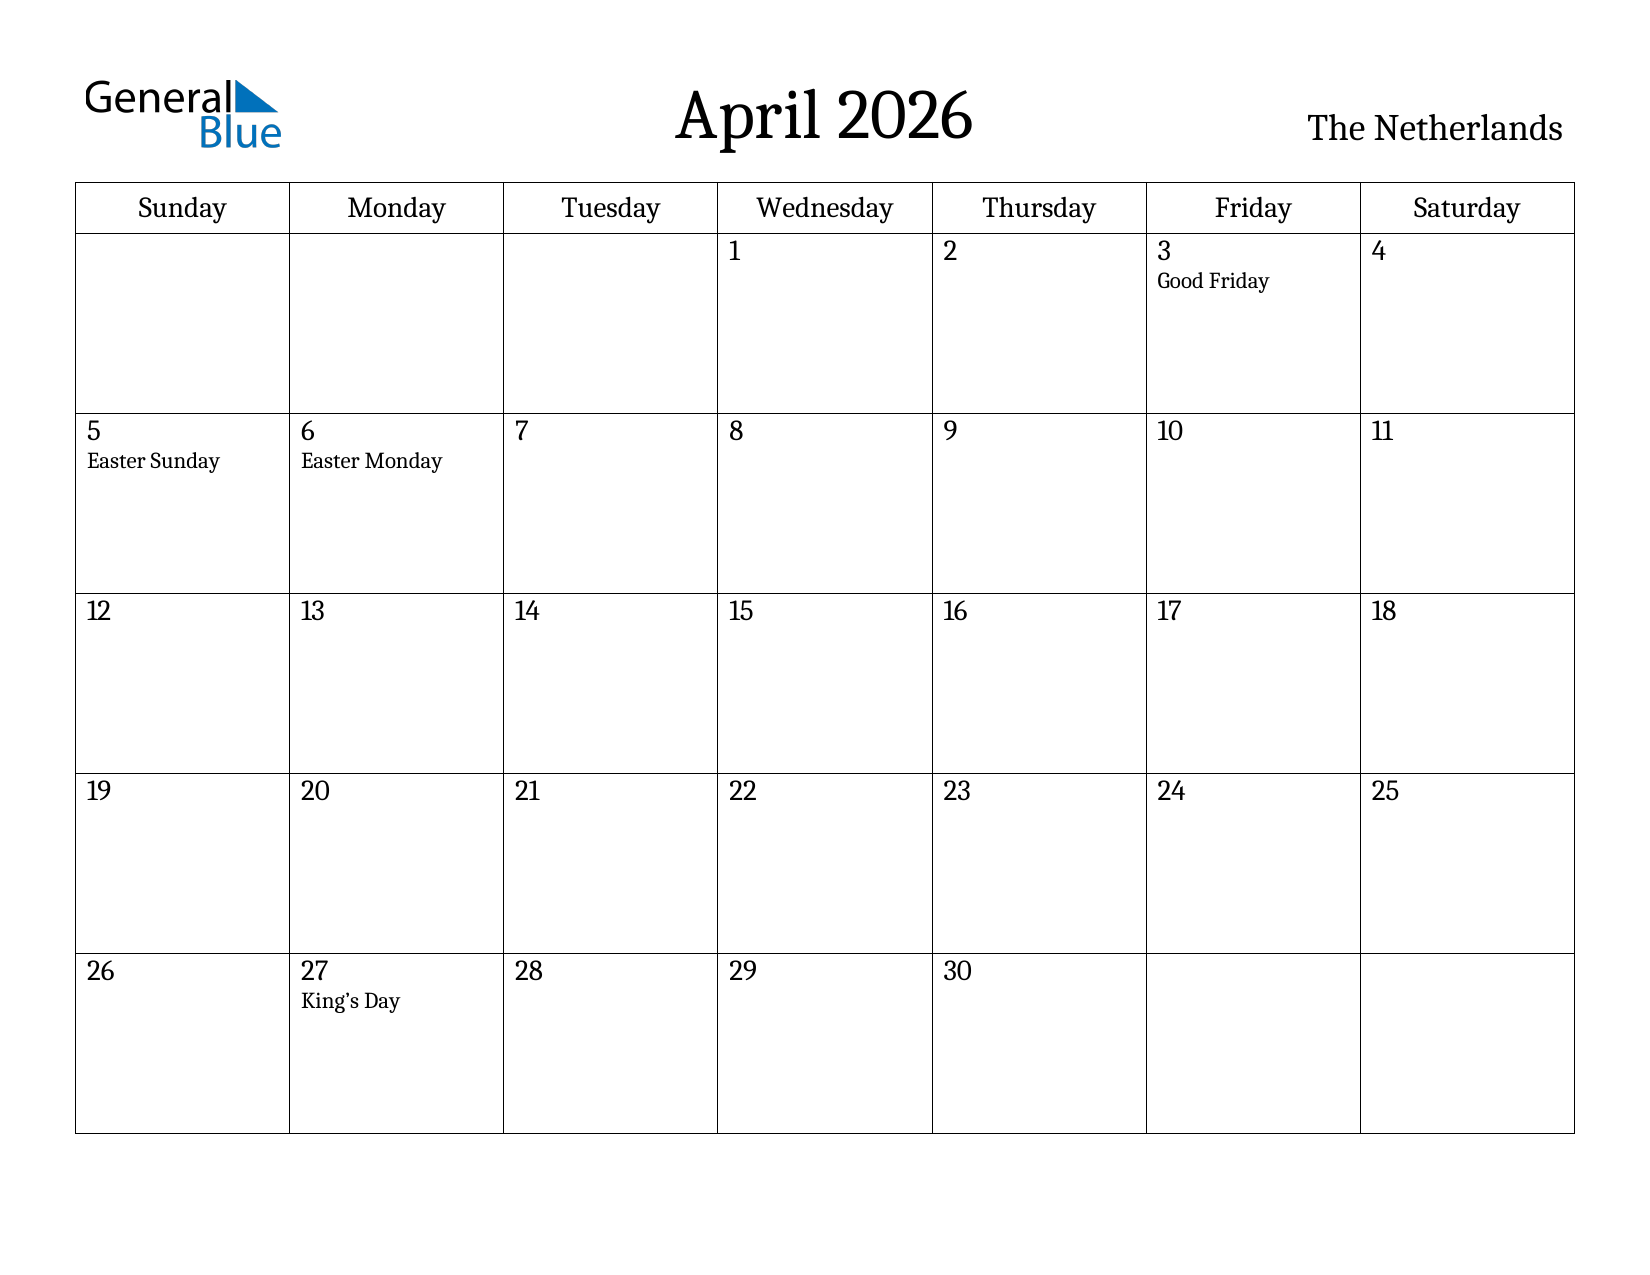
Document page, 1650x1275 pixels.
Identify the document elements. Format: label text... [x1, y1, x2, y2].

table_cell 28 [504, 954, 717, 987]
table_header [76, 75, 503, 182]
table_cell [76, 234, 289, 267]
table_cell 22 [718, 774, 932, 807]
table_cell [1147, 448, 1360, 593]
table_cell Easter Sunday [76, 448, 289, 593]
table_cell [1361, 627, 1574, 773]
table_cell 1 [718, 234, 932, 267]
table_cell [1361, 808, 1574, 953]
table_cell [504, 808, 717, 953]
table_cell 13 [290, 594, 503, 627]
table_cell [1361, 954, 1574, 987]
table_cell 19 [76, 774, 289, 807]
table_cell 11 [1361, 414, 1574, 447]
table_cell 12 [76, 594, 289, 627]
table_header April 2026 [504, 75, 1146, 182]
table_cell [504, 267, 717, 413]
table_cell [933, 448, 1146, 593]
table_cell 23 [933, 774, 1146, 807]
table_cell 27 [290, 954, 503, 987]
table_cell [933, 627, 1146, 773]
table_cell [1361, 448, 1574, 593]
table_cell 26 [76, 954, 289, 987]
table_cell [290, 627, 503, 773]
table_cell [504, 627, 717, 773]
table_cell 15 [718, 594, 932, 627]
table_cell [1147, 988, 1360, 1133]
table_cell [290, 267, 503, 413]
table_cell 24 [1147, 774, 1360, 807]
table_cell Saturday [1361, 183, 1574, 233]
table_cell [76, 988, 289, 1133]
picture [86, 80, 281, 148]
table_cell [1147, 808, 1360, 953]
table_cell 8 [718, 414, 932, 447]
table_cell [933, 267, 1146, 413]
table_cell 6 [290, 414, 503, 447]
table_cell [504, 234, 717, 267]
table_cell Sunday [76, 183, 289, 233]
table_cell [718, 808, 932, 953]
table_cell 16 [933, 594, 1146, 627]
table_cell [1147, 627, 1360, 773]
table_cell 29 [718, 954, 932, 987]
table_cell [718, 267, 932, 413]
table_cell [933, 808, 1146, 953]
table_cell [1361, 988, 1574, 1133]
table_cell 25 [1361, 774, 1574, 807]
table_cell 30 [933, 954, 1146, 987]
table_cell [718, 627, 932, 773]
table_cell [1361, 267, 1574, 413]
table_cell [504, 988, 717, 1133]
table_cell 21 [504, 774, 717, 807]
table_cell 5 [76, 414, 289, 447]
table_cell [933, 988, 1146, 1133]
table_cell Friday [1147, 183, 1360, 233]
table_cell Wednesday [718, 183, 932, 233]
table_cell Thursday [933, 183, 1146, 233]
table_cell [76, 808, 289, 953]
table_cell 18 [1361, 594, 1574, 627]
table_cell 2 [933, 234, 1146, 267]
table_cell 17 [1147, 594, 1360, 627]
table_cell 4 [1361, 234, 1574, 267]
table_cell 10 [1147, 414, 1360, 447]
table_cell King’s Day [290, 988, 503, 1133]
table_cell Monday [290, 183, 503, 233]
table_cell Tuesday [504, 183, 717, 233]
table_cell 20 [290, 774, 503, 807]
table_cell Good Friday [1147, 267, 1360, 413]
table_cell [718, 988, 932, 1133]
table_cell 3 [1147, 234, 1360, 267]
table_header The Netherlands [1146, 75, 1574, 182]
table_cell 7 [504, 414, 717, 447]
table_cell [76, 627, 289, 773]
table_cell [290, 234, 503, 267]
table_cell Easter Monday [290, 448, 503, 593]
table_cell [504, 448, 717, 593]
table_cell [718, 448, 932, 593]
table_cell [1147, 954, 1360, 987]
table_cell [290, 808, 503, 953]
table_cell 14 [504, 594, 717, 627]
table_cell [76, 267, 289, 413]
table_cell 9 [933, 414, 1146, 447]
